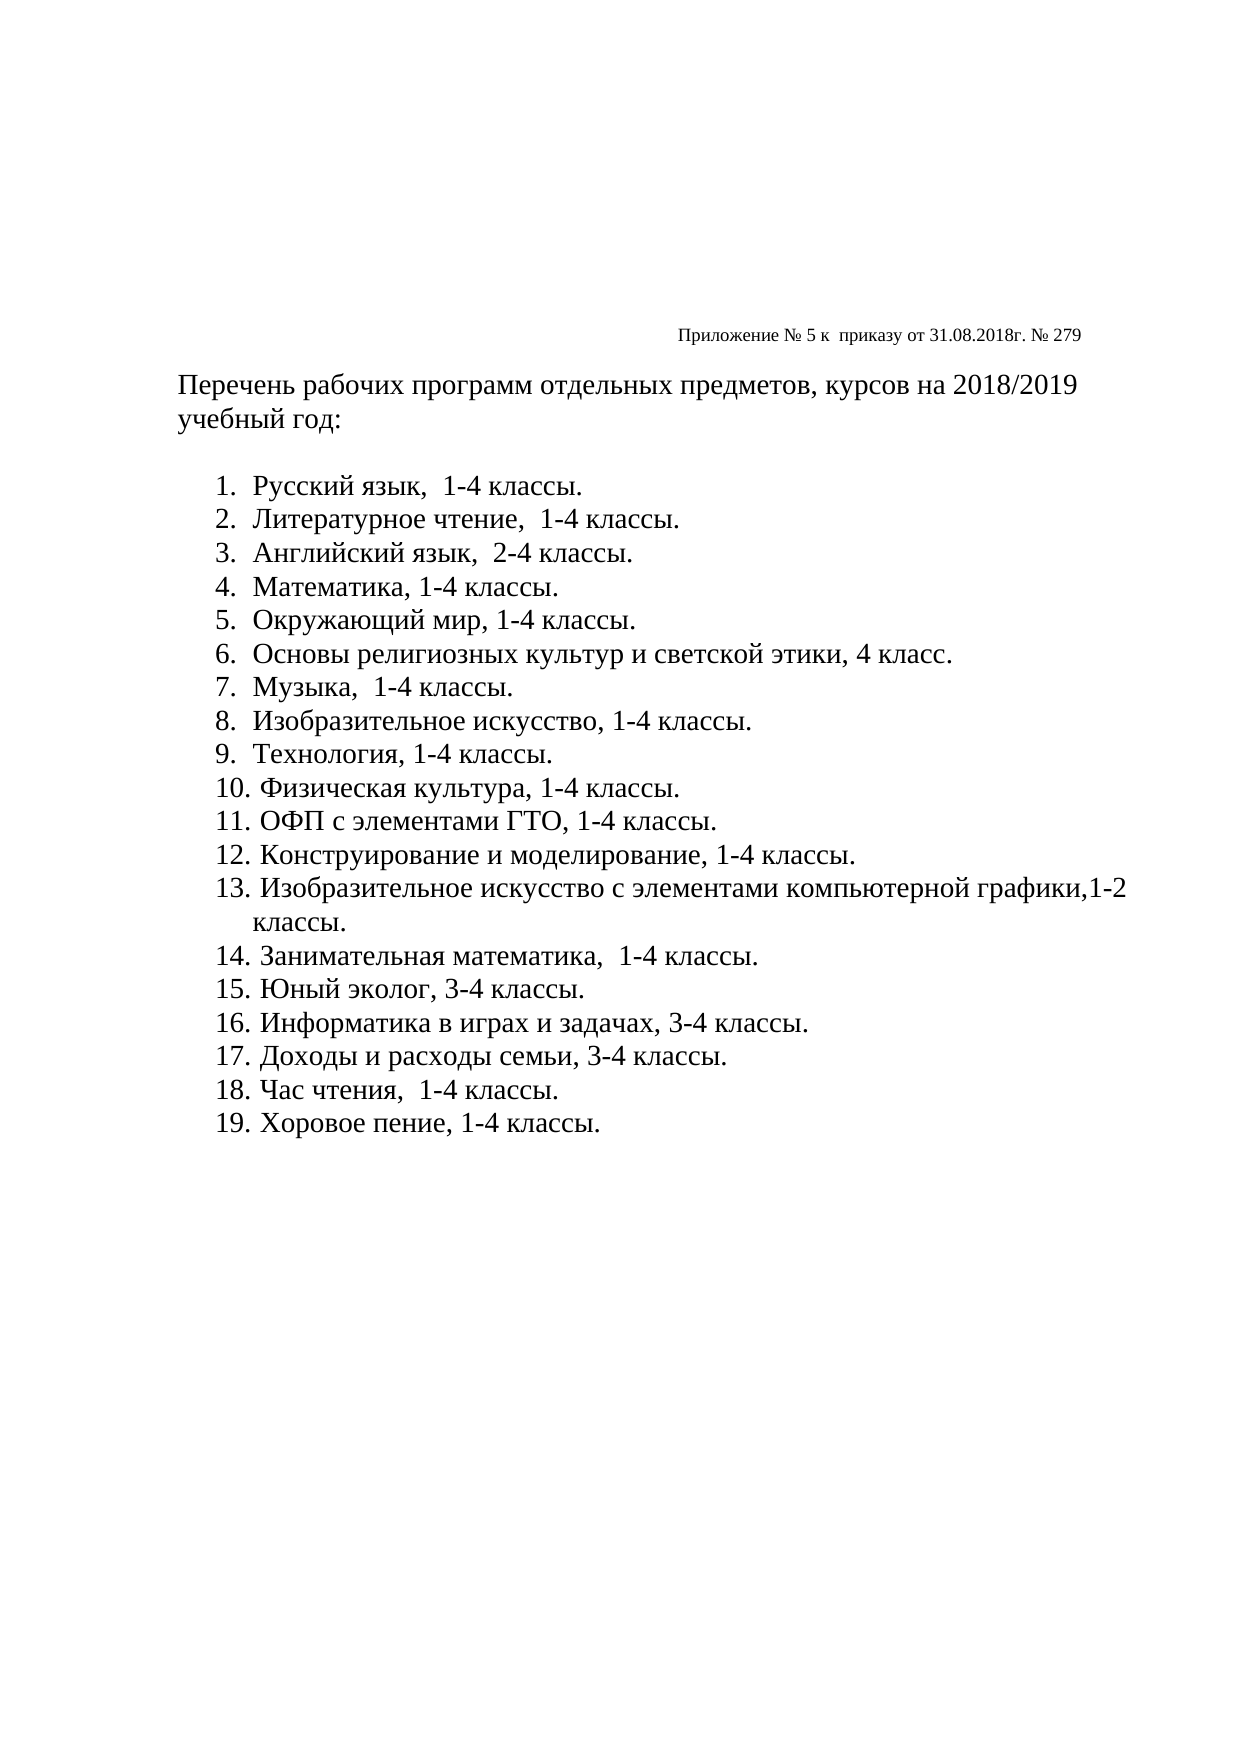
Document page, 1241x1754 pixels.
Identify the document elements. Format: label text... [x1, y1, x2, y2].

list Физическая культура, 1-4 классы. [215, 770, 1152, 803]
list Хоровое пение, 1-4 классы. [215, 1105, 1152, 1139]
list Конструирование и моделирование, 1-4 классы. [215, 837, 1152, 871]
list ОФП с элементами ГТО, 1-4 классы. [215, 803, 1152, 837]
list Занимательная математика, 1-4 классы. [215, 938, 1152, 971]
text Перечень рабочих программ отдельных предметов, курсов на 2018/2019 учебный год: [177, 367, 1152, 434]
list Изобразительное искусство, 1-4 классы. [215, 703, 1152, 736]
list Литературное чтение, 1-4 классы. [215, 502, 1152, 535]
list Окружающий мир, 1-4 классы. [215, 602, 1152, 636]
list Час чтения, 1-4 классы. [215, 1072, 1152, 1105]
list Математика, 1-4 классы. [215, 569, 1152, 602]
list Информатика в играх и задачах, 3-4 классы. [215, 1005, 1152, 1038]
list Технология, 1-4 классы. [215, 736, 1152, 770]
list Русский язык, 1-4 классы. [215, 468, 1152, 502]
list Английский язык, 2-4 классы. [215, 535, 1152, 569]
list Музыка, 1-4 классы. [215, 669, 1152, 703]
list Основы религиозных культур и светской этики, 4 класс. [215, 636, 1152, 669]
list Доходы и расходы семьи, 3-4 классы. [215, 1038, 1152, 1072]
list Юный эколог, 3-4 классы. [215, 971, 1152, 1005]
text Приложение № 5 к приказу от 31.08.2018г. № 279 [177, 324, 1152, 346]
list Изобразительное искусство с элементами компьютерной графики,1-2 классы. [215, 871, 1152, 938]
